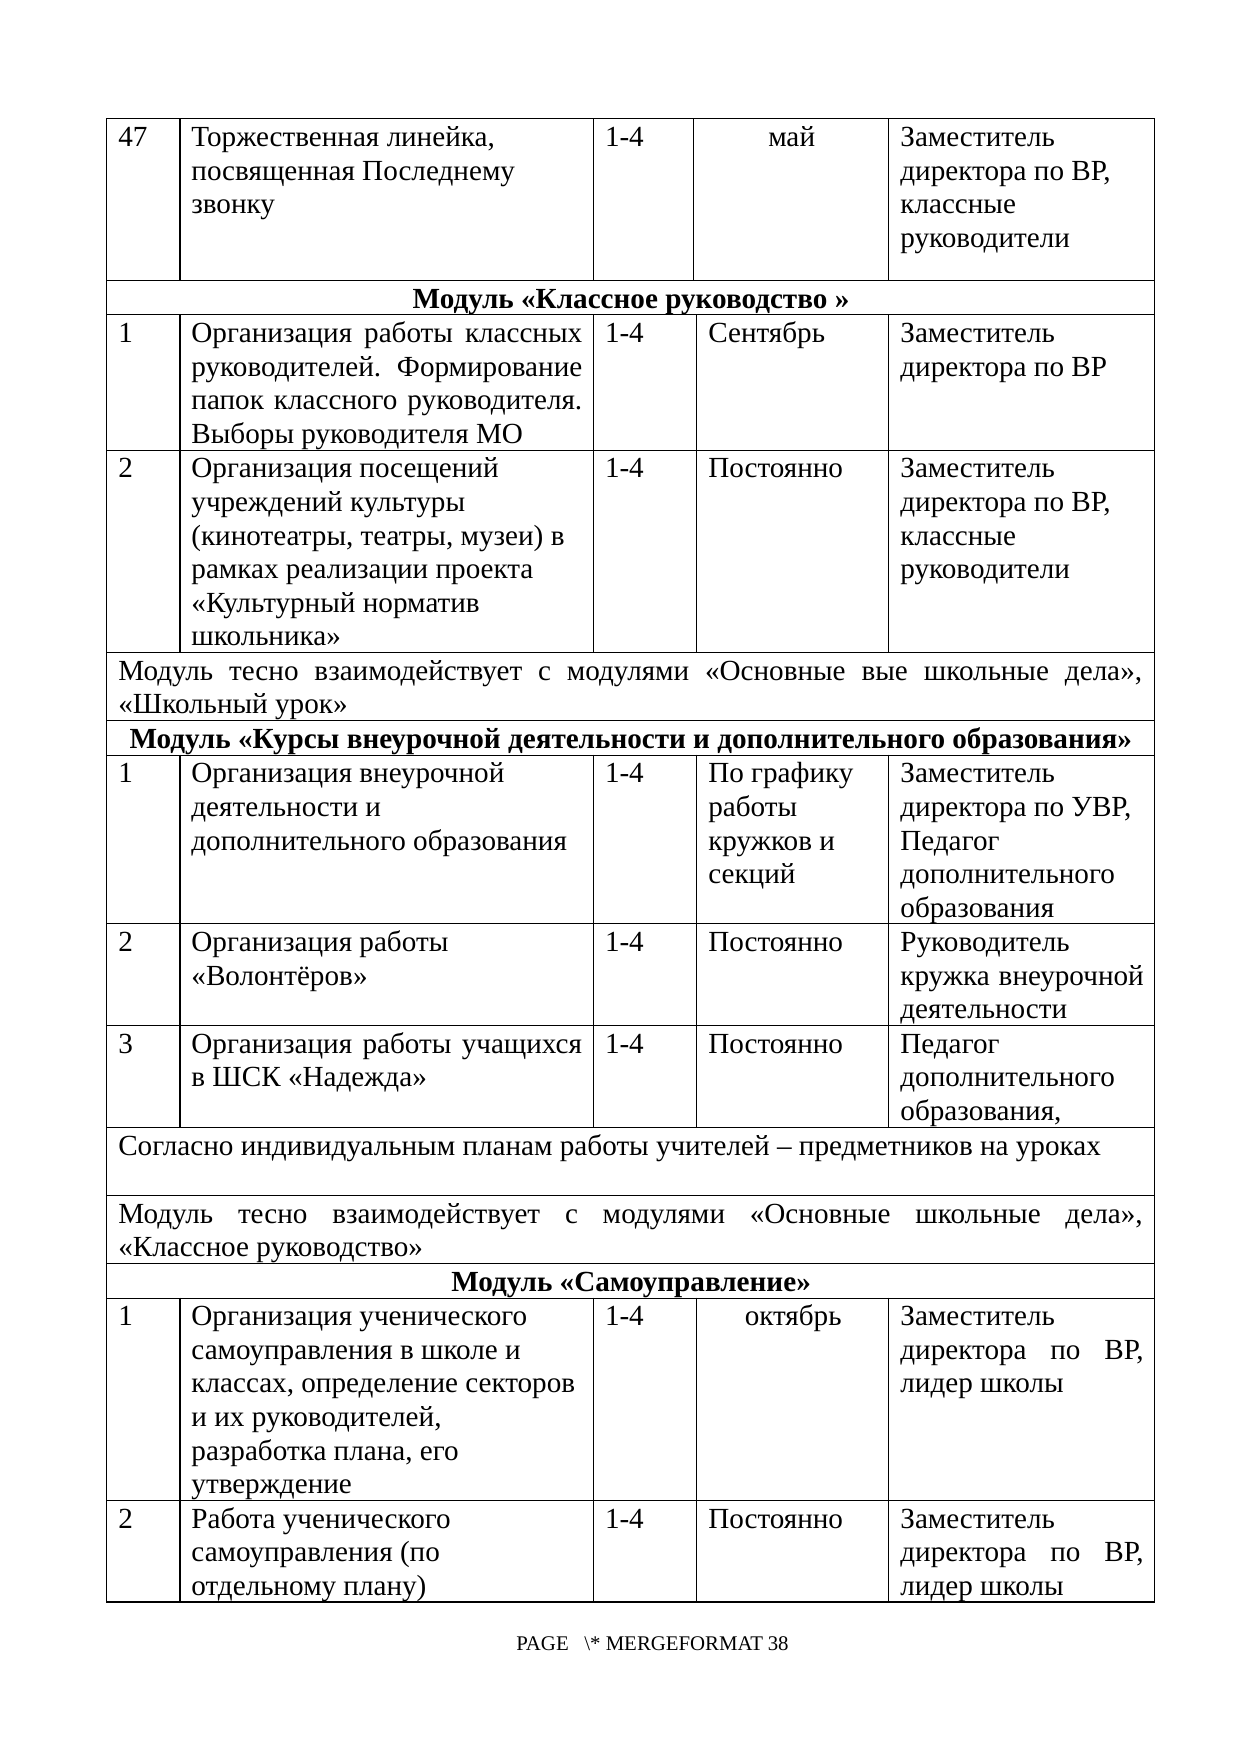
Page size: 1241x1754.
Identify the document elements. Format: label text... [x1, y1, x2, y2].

table_cell 47 [107, 119, 179, 280]
table_cell 2 [107, 451, 179, 652]
table_cell 1-4 [594, 451, 696, 652]
table_cell Работа ученического самоуправления (по отдельному плану) [181, 1501, 593, 1601]
table_cell 1 [107, 315, 179, 449]
table_cell май [694, 119, 888, 280]
table_cell 1-4 [594, 924, 696, 1025]
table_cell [889, 1299, 1154, 1500]
table_cell Заместитель директора по ВР [889, 315, 1154, 449]
table_cell Организация работы классных руководителей. Формирование папок классного руководителя. Выборы руководителя МО [181, 315, 593, 449]
table_cell 1-4 [594, 1501, 696, 1601]
table_cell Заместитель директора по УВР, Педагог дополнительного образования [889, 756, 1154, 923]
table_cell Модуль тесно взаимодействует с модулями «Основные вые школьные дела», «Школьный урок» [107, 653, 1154, 720]
table_cell Постоянно [697, 924, 888, 1025]
table_cell 1 [107, 756, 179, 923]
table_cell Педагог дополнительного образования, [889, 1026, 1154, 1127]
table_cell 3 [107, 1026, 179, 1127]
table_cell Руководитель кружка внеурочной деятельности [889, 924, 1154, 1025]
table_cell По графику работы кружков и секций [697, 756, 888, 923]
table_cell 2 [107, 924, 179, 1025]
table_cell 2 [107, 1501, 179, 1601]
table_cell Сентябрь [697, 315, 888, 449]
table_cell 1-4 [594, 1026, 696, 1127]
table_cell 1-4 [594, 756, 696, 923]
table_cell Модуль «Самоуправление» [107, 1264, 1154, 1297]
table_cell Заместитель директора по ВР, классные руководители [889, 119, 1154, 280]
table_cell 1-4 [594, 315, 696, 449]
table_cell Организация внеурочной деятельности и дополнительного образования [181, 756, 593, 923]
table_cell Организация посещений учреждений культуры (кинотеатры, театры, музеи) в рамках реализации проекта «Культурный норматив школьника» [181, 451, 593, 652]
table_cell 1-4 [594, 119, 693, 280]
table_cell 1-4 [594, 1299, 696, 1500]
table_cell Модуль тесно взаимодействует с модулями «Основные школьные дела», «Классное руководство» [107, 1196, 1154, 1263]
table_cell Модуль «Курсы внеурочной деятельности и дополнительного образования» [107, 721, 1154, 754]
table_cell Заместитель директора по ВР, классные руководители [889, 451, 1154, 652]
table_cell Постоянно [697, 1026, 888, 1127]
table_cell октябрь [697, 1299, 888, 1500]
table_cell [889, 1501, 1154, 1601]
table_cell Согласно индивидуальным планам работы учителей – предметников на уроках [107, 1128, 1154, 1195]
table_cell Торжественная линейка, посвященная Последнему звонку [181, 119, 593, 280]
table_cell 1 [107, 1299, 179, 1500]
table_cell Организация ученического самоуправления в школе и классах, определение секторов и их руководителей, разработка плана, его утверждение [181, 1299, 593, 1500]
table_cell Постоянно [697, 1501, 888, 1601]
table_cell Организация работы учащихся в ШСК «Надежда» [181, 1026, 593, 1127]
table_cell Постоянно [697, 451, 888, 652]
table_cell Модуль «Классное руководство » [107, 281, 1154, 314]
table_cell Организация работы «Волонтёров» [181, 924, 593, 1025]
